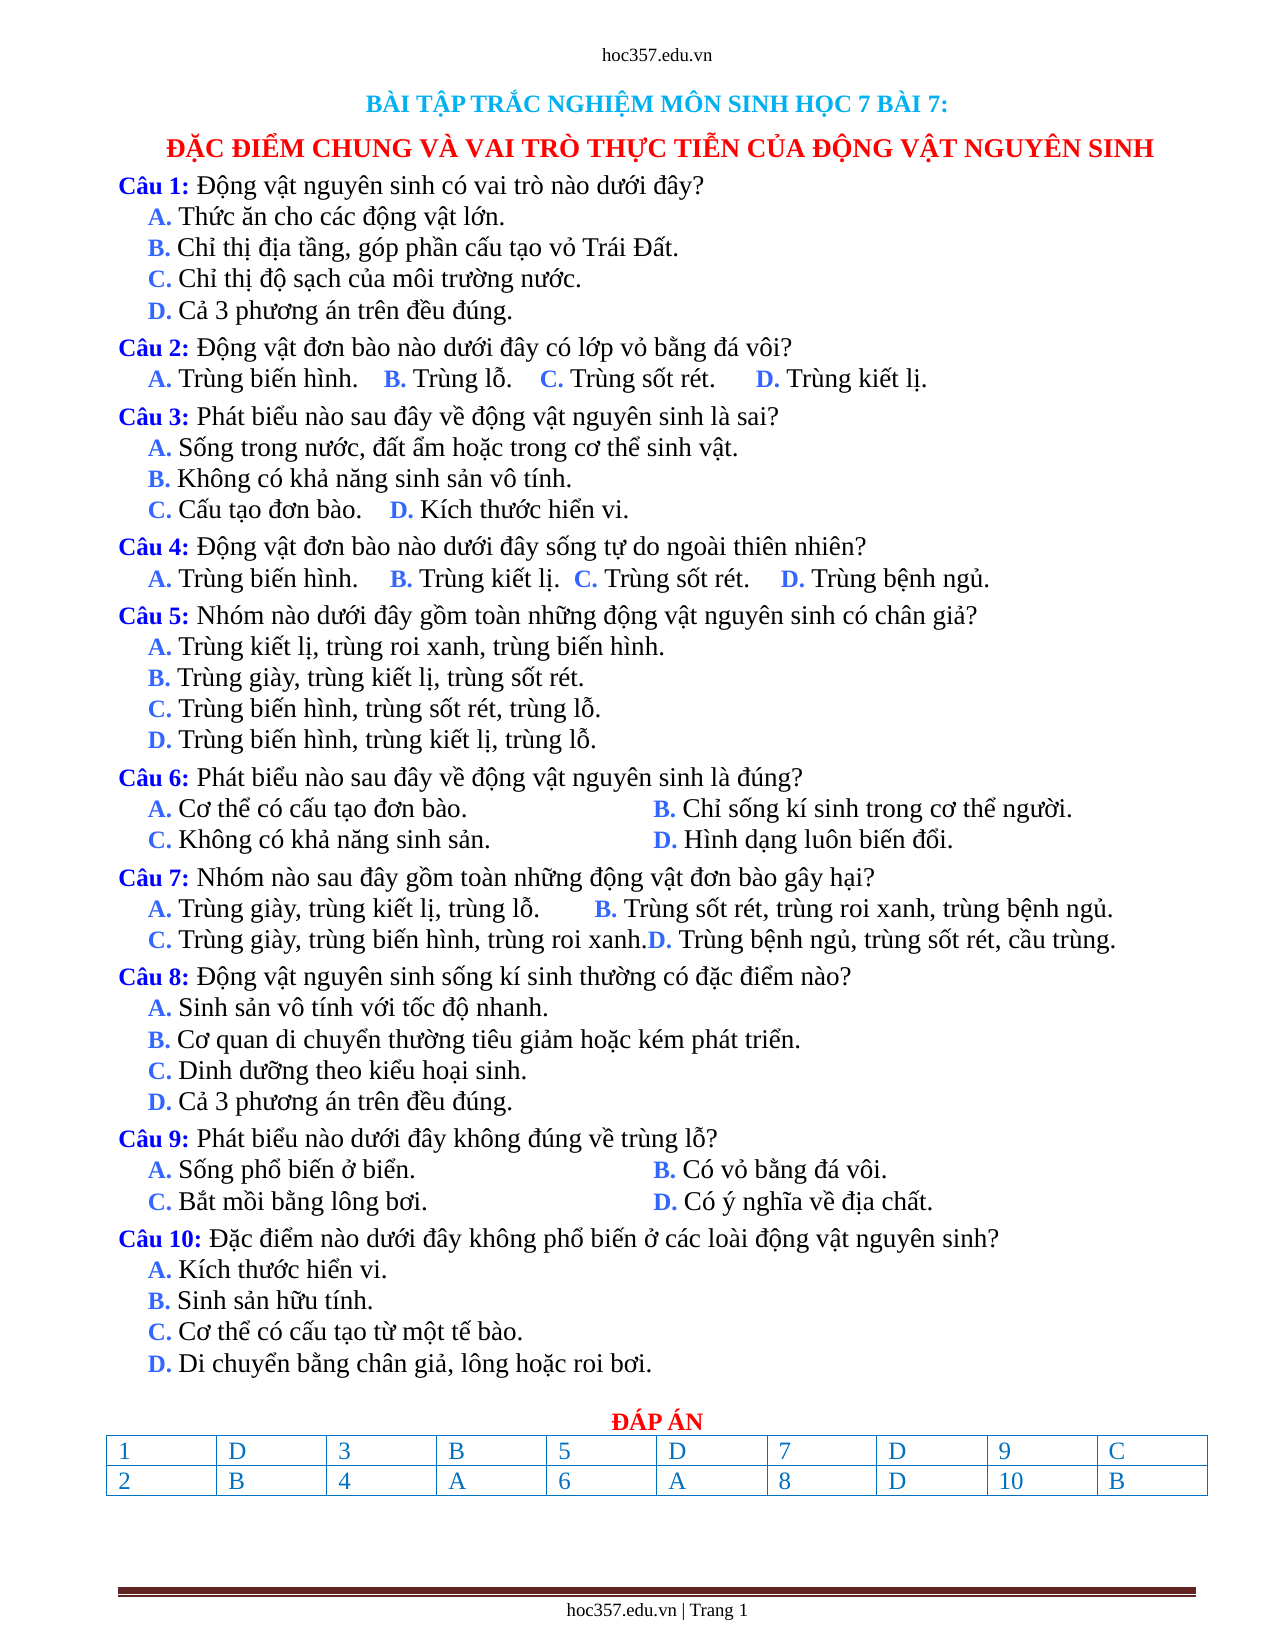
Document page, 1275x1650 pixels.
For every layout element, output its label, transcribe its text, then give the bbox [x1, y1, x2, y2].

text C. Trùng biến hình, trùng sốt rét, trùng lỗ. [118, 692, 1196, 724]
table_cell A [657, 1466, 767, 1495]
text C. Cấu tạo đơn bào. D. Kích thước hiển vi. [118, 493, 1196, 524]
table_cell 10 [988, 1466, 1097, 1495]
text B. Trùng giày, trùng kiết lị, trùng sốt rét. [118, 661, 1196, 692]
table_header 7 [768, 1436, 876, 1465]
text A. Sinh sản vô tính với tốc độ nhanh. [118, 992, 1196, 1023]
text D. Di chuyển bằng chân giả, lông hoặc roi bơi. [118, 1347, 1196, 1378]
table_header B [437, 1436, 546, 1465]
text Câu 2: Động vật đơn bào nào dưới đây có lớp vỏ bằng đá vôi? [118, 331, 1196, 362]
text D. Trùng biến hình, trùng kiết lị, trùng lỗ. [118, 724, 1196, 755]
text A. Trùng giày, trùng kiết lị, trùng lỗ. B. Trùng sốt rét, trùng roi xanh, trùng bệnh ngủ. [118, 892, 1196, 923]
table_cell D [877, 1466, 987, 1495]
text C. Dinh dưỡng theo kiểu hoại sinh. [118, 1054, 1196, 1085]
text C. Không có khả năng sinh sản. D. Hình dạng luôn biến đổi. [118, 823, 1196, 854]
text A. Trùng kiết lị, trùng roi xanh, trùng biến hình. [118, 630, 1196, 661]
text A. Thức ăn cho các động vật lớn. [118, 200, 1196, 231]
table_cell 2 [107, 1466, 216, 1495]
table_header D [657, 1436, 767, 1465]
text A. Sống trong nước, đất ẩm hoặc trong cơ thể sinh vật. [118, 431, 1196, 462]
text Câu 6: Phát biểu nào sau đây về động vật nguyên sinh là đúng? [118, 761, 1196, 792]
text ĐÁP ÁN [118, 1407, 1196, 1435]
text B. Chỉ thị địa tầng, góp phần cấu tạo vỏ Trái Đất. [118, 231, 1196, 263]
text A. Kích thước hiển vi. [118, 1253, 1196, 1284]
text A. Sống phổ biến ở biển. B. Có vỏ bằng đá vôi. [118, 1153, 1196, 1185]
table_header 1 [107, 1436, 216, 1465]
text Câu 1: Động vật nguyên sinh có vai trò nào dưới đây? [118, 169, 1196, 200]
text A. Trùng biến hình. B. Trùng kiết lị. C. Trùng sốt rét. D. Trùng bệnh ngủ. [118, 562, 1196, 593]
table_cell 8 [768, 1466, 876, 1495]
table_cell 6 [547, 1466, 656, 1495]
text D. Cả 3 phương án trên đều đúng. [118, 1085, 1196, 1116]
text Câu 3: Phát biểu nào sau đây về động vật nguyên sinh là sai? [118, 400, 1196, 431]
table_header D [877, 1436, 987, 1465]
table_header D [217, 1436, 326, 1465]
text ĐẶC ĐIỂM CHUNG VÀ VAI TRÒ THỰC TIỄN CỦA ĐỘNG VẬT NGUYÊN SINH [118, 132, 1196, 163]
text Câu 8: Động vật nguyên sinh sống kí sinh thường có đặc điểm nào? [118, 960, 1196, 992]
text C. Trùng giày, trùng biến hình, trùng roi xanh.D. Trùng bệnh ngủ, trùng sốt rét, cầu trùng. [118, 923, 1196, 954]
text C. Chỉ thị độ sạch của môi trường nước. [118, 263, 1196, 294]
text BÀI TẬP TRẮC NGHIỆM MÔN SINH HỌC 7 BÀI 7: [118, 89, 1196, 117]
table_header 5 [547, 1436, 656, 1465]
text B. Sinh sản hữu tính. [118, 1284, 1196, 1316]
text Câu 4: Động vật đơn bào nào dưới đây sống tự do ngoài thiên nhiên? [118, 531, 1196, 562]
text A. Trùng biến hình. B. Trùng lỗ. C. Trùng sốt rét. D. Trùng kiết lị. [118, 362, 1196, 393]
table_cell B [217, 1466, 326, 1495]
table_cell B [1098, 1466, 1207, 1495]
text Câu 10: Đặc điểm nào dưới đây không phổ biến ở các loài động vật nguyên sinh? [118, 1222, 1196, 1253]
text C. Bắt mồi bằng lông bơi. D. Có ý nghĩa về địa chất. [118, 1185, 1196, 1216]
table_header 3 [327, 1436, 436, 1465]
table_cell A [437, 1466, 546, 1495]
text Câu 7: Nhóm nào sau đây gồm toàn những động vật đơn bào gây hại? [118, 861, 1196, 892]
table_cell 4 [327, 1466, 436, 1495]
text D. Cả 3 phương án trên đều đúng. [118, 294, 1196, 325]
text C. Cơ thể có cấu tạo từ một tế bào. [118, 1316, 1196, 1347]
text A. Cơ thể có cấu tạo đơn bào. B. Chỉ sống kí sinh trong cơ thể người. [118, 792, 1196, 823]
text Câu 9: Phát biểu nào dưới đây không đúng về trùng lỗ? [118, 1122, 1196, 1153]
text B. Cơ quan di chuyển thường tiêu giảm hoặc kém phát triển. [118, 1023, 1196, 1054]
table_header C [1098, 1436, 1207, 1465]
text Câu 5: Nhóm nào dưới đây gồm toàn những động vật nguyên sinh có chân giả? [118, 599, 1196, 630]
text B. Không có khả năng sinh sản vô tính. [118, 462, 1196, 493]
table_header 9 [988, 1436, 1097, 1465]
